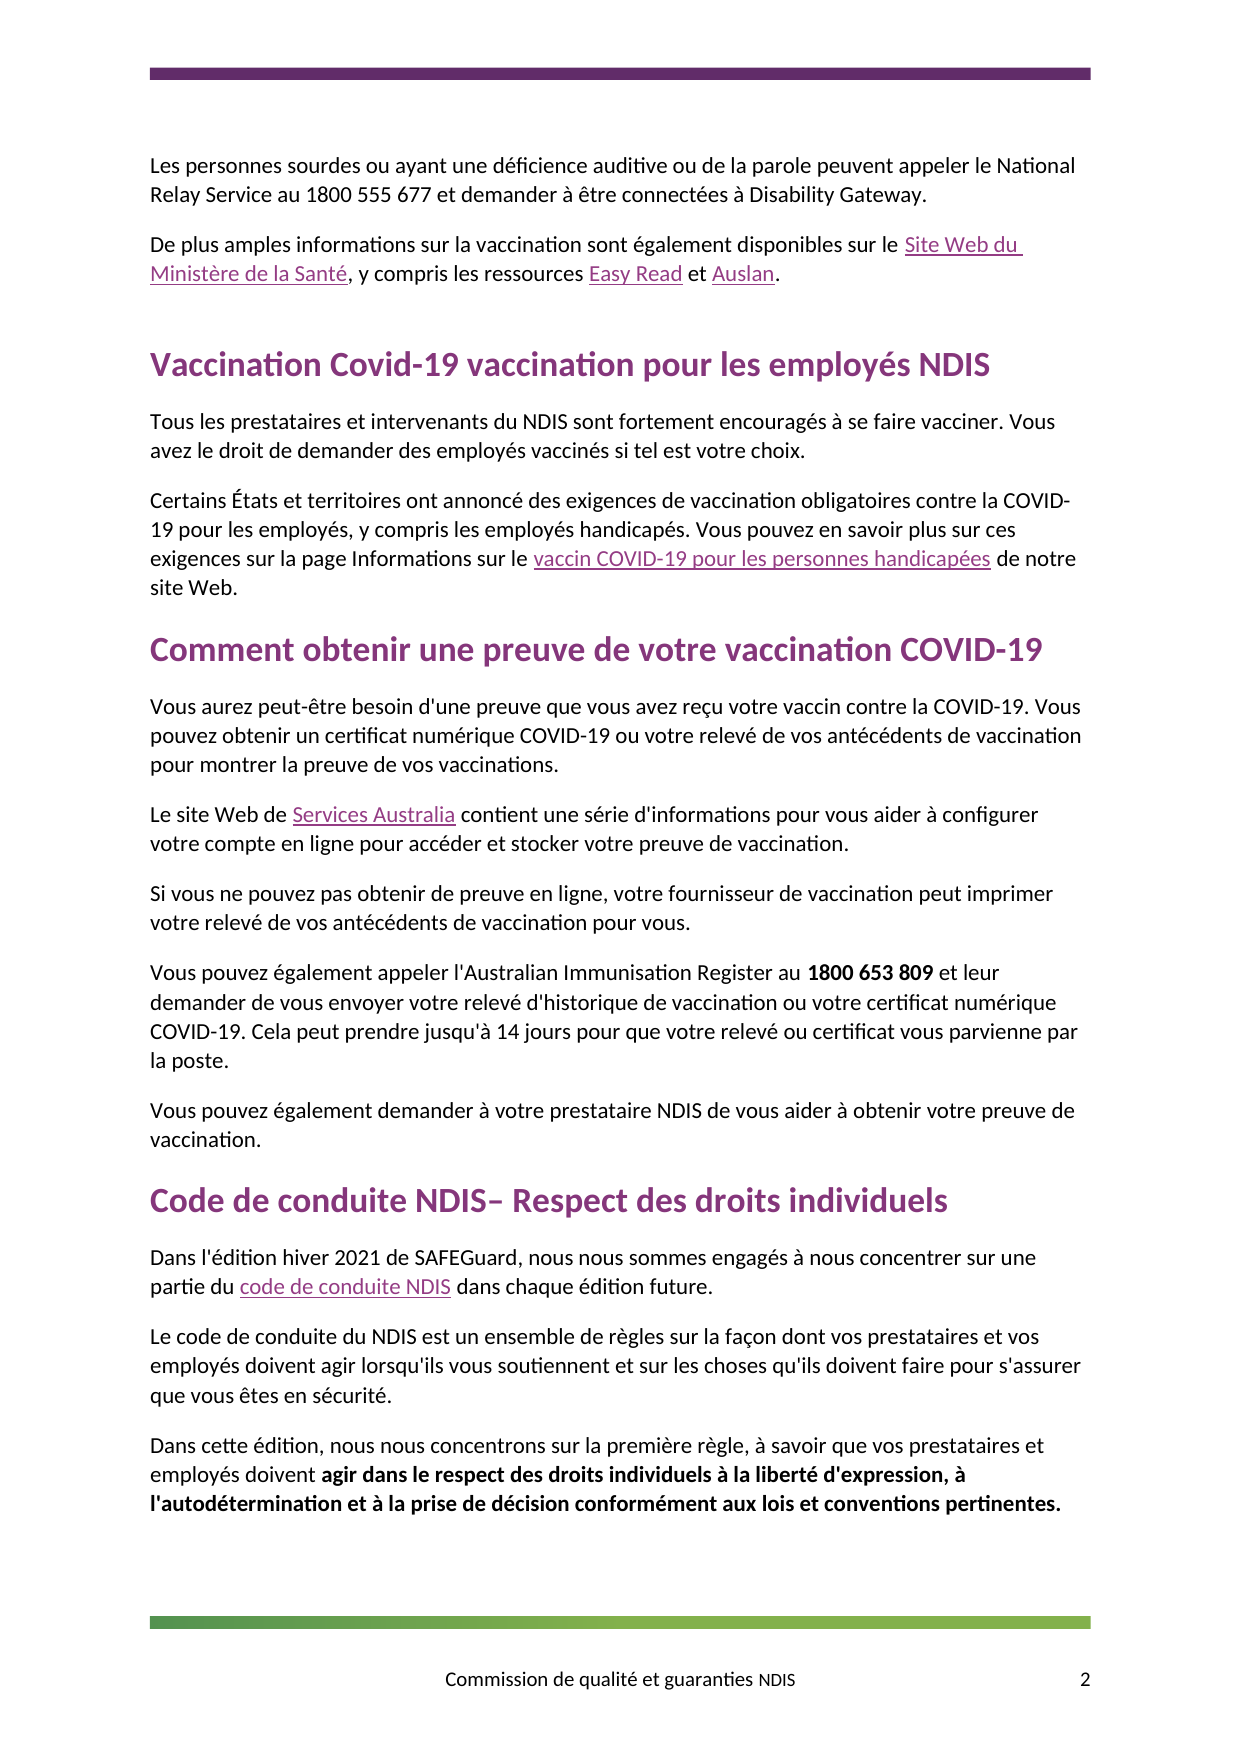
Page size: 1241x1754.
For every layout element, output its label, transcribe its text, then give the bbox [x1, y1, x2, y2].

text Si vous ne pouvez pas obtenir de preuve en ligne, votre fournisseur de vaccination peut imprimer votre relevé de vos antécédents de vaccination pour vous. [150, 878, 1090, 936]
text Tous les prestataires et intervenants du NDIS sont fortement encouragés à se faire vacciner. Vous avez le droit de demander des employés vaccinés si tel est votre choix. [150, 406, 1090, 464]
text De plus amples informations sur la vaccination sont également disponibles sur le Site Web du Ministère de la Santé, y compris les ressources Easy Read et Auslan. [150, 229, 1090, 317]
subtitle Comment obtenir une preuve de votre vaccination COVID-19 [150, 627, 1090, 670]
text Vous pouvez également demander à votre prestataire NDIS de vous aider à obtenir votre preuve de vaccination. [150, 1095, 1090, 1153]
text Certains États et territoires ont annoncé des exigences de vaccination obligatoires contre la COVID-19 pour les employés, y compris les employés handicapés. Vous pouvez en savoir plus sur ces exigences sur la page Informations sur le vaccin COVID-19 pour les personnes handicapées de notre site Web. [150, 485, 1090, 602]
text Les personnes sourdes ou ayant une déficience auditive ou de la parole peuvent appeler le National Relay Service au 1800 555 677 et demander à être connectées à Disability Gateway. [150, 150, 1090, 208]
subtitle Code de conduite NDIS– Respect des droits individuels [150, 1178, 1090, 1221]
text Vous pouvez également appeler l'Australian Immunisation Register au 1800 653 809 et leur demander de vous envoyer votre relevé d'historique de vaccination ou votre certificat numérique COVID-19. Cela peut prendre jusqu'à 14 jours pour que votre relevé ou certificat vous parvienne par la poste. [150, 957, 1090, 1074]
text Dans l'édition hiver 2021 de SAFEGuard, nous nous sommes engagés à nous concentrer sur une partie du code de conduite NDIS dans chaque édition future. [150, 1242, 1090, 1301]
text Le site Web de Services Australia contient une série d'informations pour vous aider à configurer votre compte en ligne pour accéder et stocker votre preuve de vaccination. [150, 799, 1090, 857]
text Dans cette édition, nous nous concentrons sur la première règle, à savoir que vos prestataires et employés doivent agir dans le respect des droits individuels à la liberté d'expression, à l'autodétermination et à la prise de décision conformément aux lois et conventions pertinentes. [150, 1430, 1090, 1517]
subtitle Vaccination Covid-19 vaccination pour les employés NDIS [150, 342, 1090, 385]
text Le code de conduite du NDIS est un ensemble de règles sur la façon dont vos prestataires et vos employés doivent agir lorsqu'ils vous soutiennent et sur les choses qu'ils doivent faire pour s'assurer que vous êtes en sécurité. [150, 1321, 1090, 1409]
text Vous aurez peut-être besoin d'une preuve que vous avez reçu votre vaccin contre la COVID-19. Vous pouvez obtenir un certificat numérique COVID-19 ou votre relevé de vos antécédents de vaccination pour montrer la preuve de vos vaccinations. [150, 691, 1090, 778]
